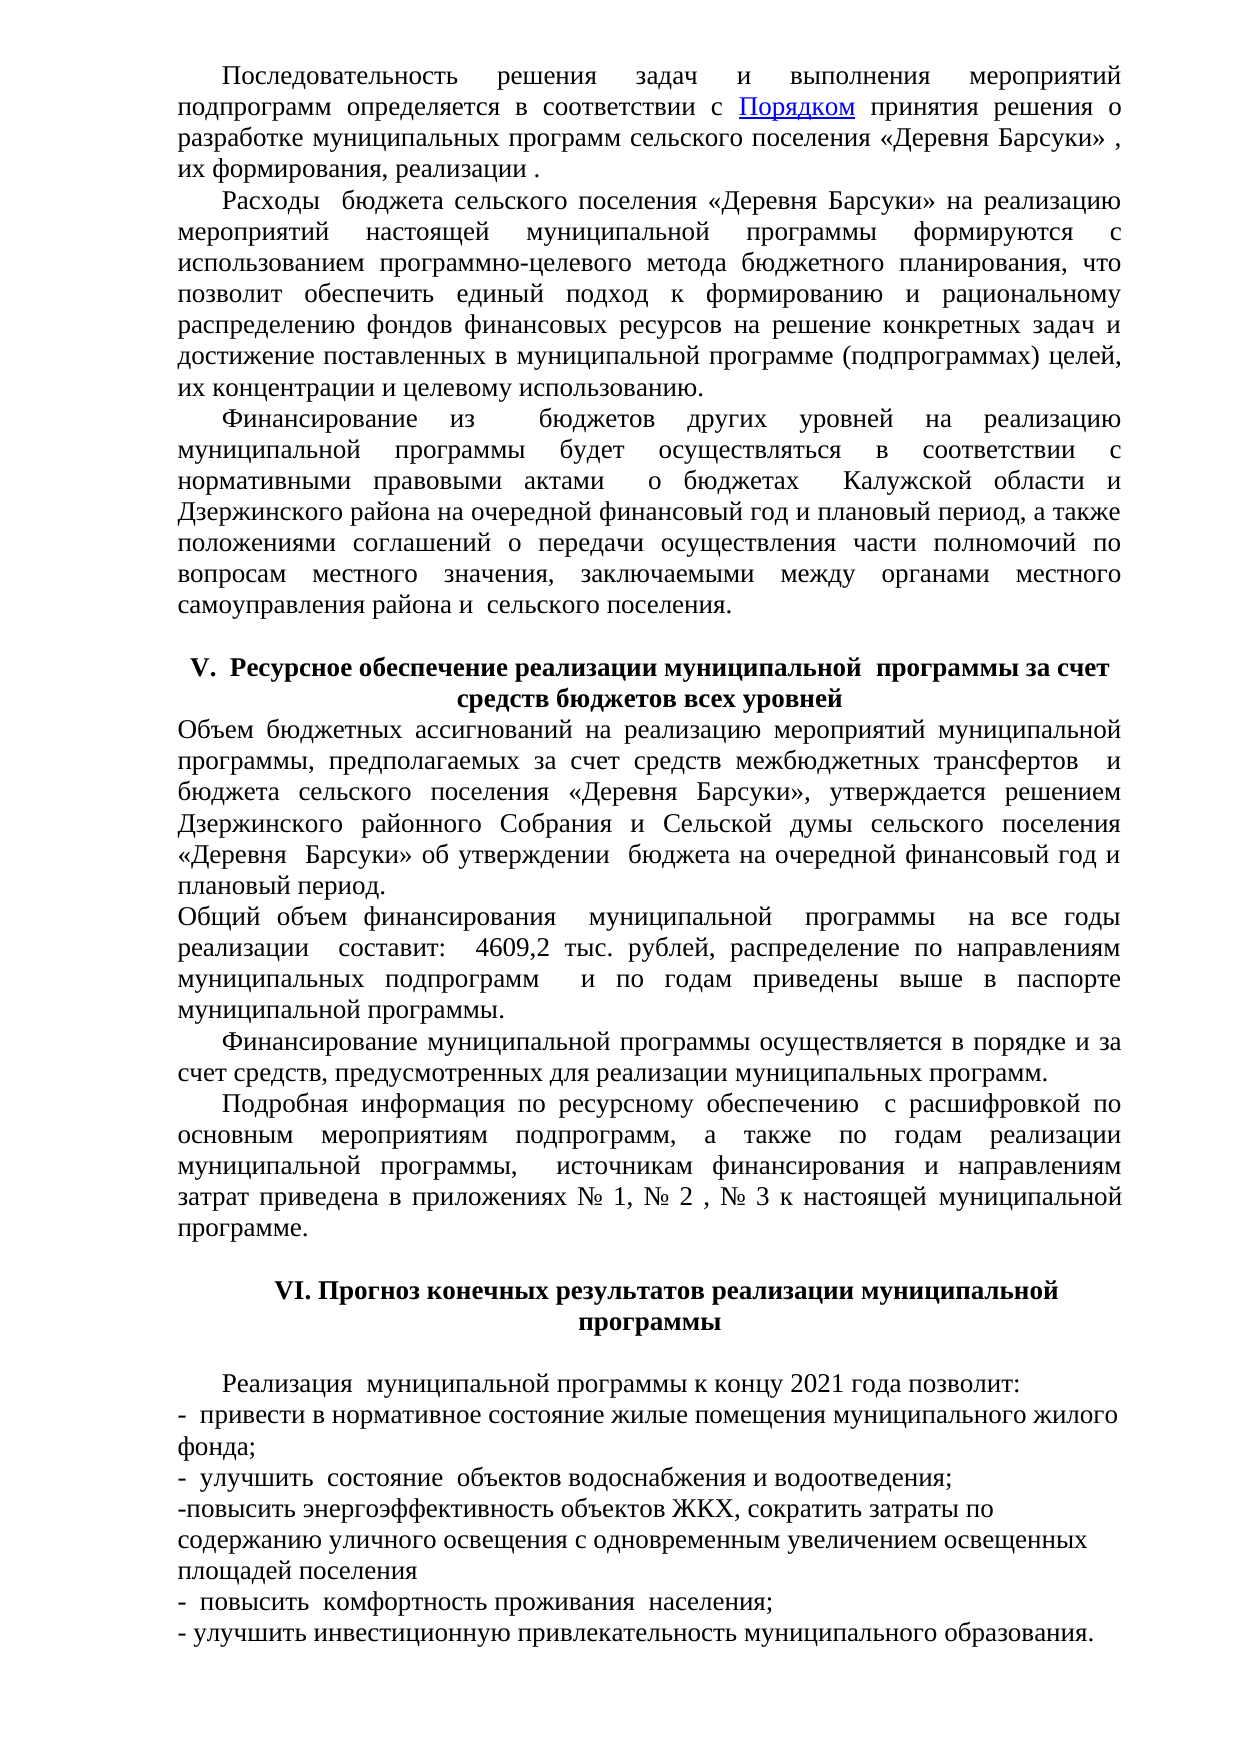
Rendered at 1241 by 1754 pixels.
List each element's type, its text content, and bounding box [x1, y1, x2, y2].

text - улучшить состояние объектов водоснабжения и водоотведения; -повысить энергоэффективность объектов ЖКХ, сократить затраты по содержанию уличного освещения с одновременным увеличением освещенных площадей поселения [177, 1461, 1122, 1585]
text - повысить комфортность проживания населения; [177, 1585, 1122, 1616]
text - привести в нормативное состояние жилые помещения муниципального жилого фонда; [177, 1398, 1122, 1461]
text - улучшить инвестиционную привлекательность муниципального образования. [177, 1616, 1122, 1648]
text Объем бюджетных ассигнований на реализацию мероприятий муниципальной программы, предполагаемых за счет средств межбюджетных трансфертов и бюджета сельского поселения «Деревня Барсуки», утверждается решением Дзержинского районного Собрания и Сельской думы сельского поселения «Деревня Барсуки» об утверждении бюджета на очередной финансовый год и плановый период. [177, 713, 1122, 900]
text Финансирование из бюджетов других уровней на реализацию муниципальной программы будет осуществляться в соответствии с нормативными правовыми актами о бюджетах Калужской области и Дзержинского района на очередной финансовый год и плановый период, а также положениями соглашений о передачи осуществления части полномочий по вопросам местного значения, заключаемыми между органами местного самоуправления района и сельского поселения. [177, 402, 1122, 620]
text Общий объем финансирования муниципальной программы на все годы реализации составит: 4609,2 тыс. рублей, распределение по направлениям муниципальных подпрограмм и по годам приведены выше в паспорте муниципальной программы. [177, 900, 1122, 1025]
text Финансирование муниципальной программы осуществляется в порядке и за счет средств, предусмотренных для реализации муниципальных программ. [177, 1025, 1122, 1087]
text V. Ресурсное обеспечение реализации муниципальной программы за счет средств бюджетов всех уровней [177, 651, 1122, 713]
text Подробная информация по ресурсному обеспечению с расшифровкой по основным мероприятиям подпрограмм, а также по годам реализации муниципальной программы, источникам финансирования и направлениям затрат приведена в приложениях № 1, № 2 , № 3 к настоящей муниципальной программе. [177, 1087, 1122, 1243]
text Реализация муниципальной программы к концу 2021 года позволит: [177, 1367, 1122, 1398]
text Последовательность решения задач и выполнения мероприятий подпрограмм определяется в соответствии с Порядком принятия решения о разработке муниципальных программ сельского поселения «Деревня Барсуки» , их формирования, реализации . [177, 59, 1122, 184]
text Расходы бюджета сельского поселения «Деревня Барсуки» на реализацию мероприятий настоящей муниципальной программы формируются с использованием программно-целевого метода бюджетного планирования, что позволит обеспечить единый подход к формированию и рациональному распределению фондов финансовых ресурсов на решение конкретных задач и достижение поставленных в муниципальной программе (подпрограммах) целей, их концентрации и целевому использованию. [177, 184, 1122, 402]
text VI. Прогноз конечных результатов реализации муниципальной программы [177, 1274, 1122, 1336]
